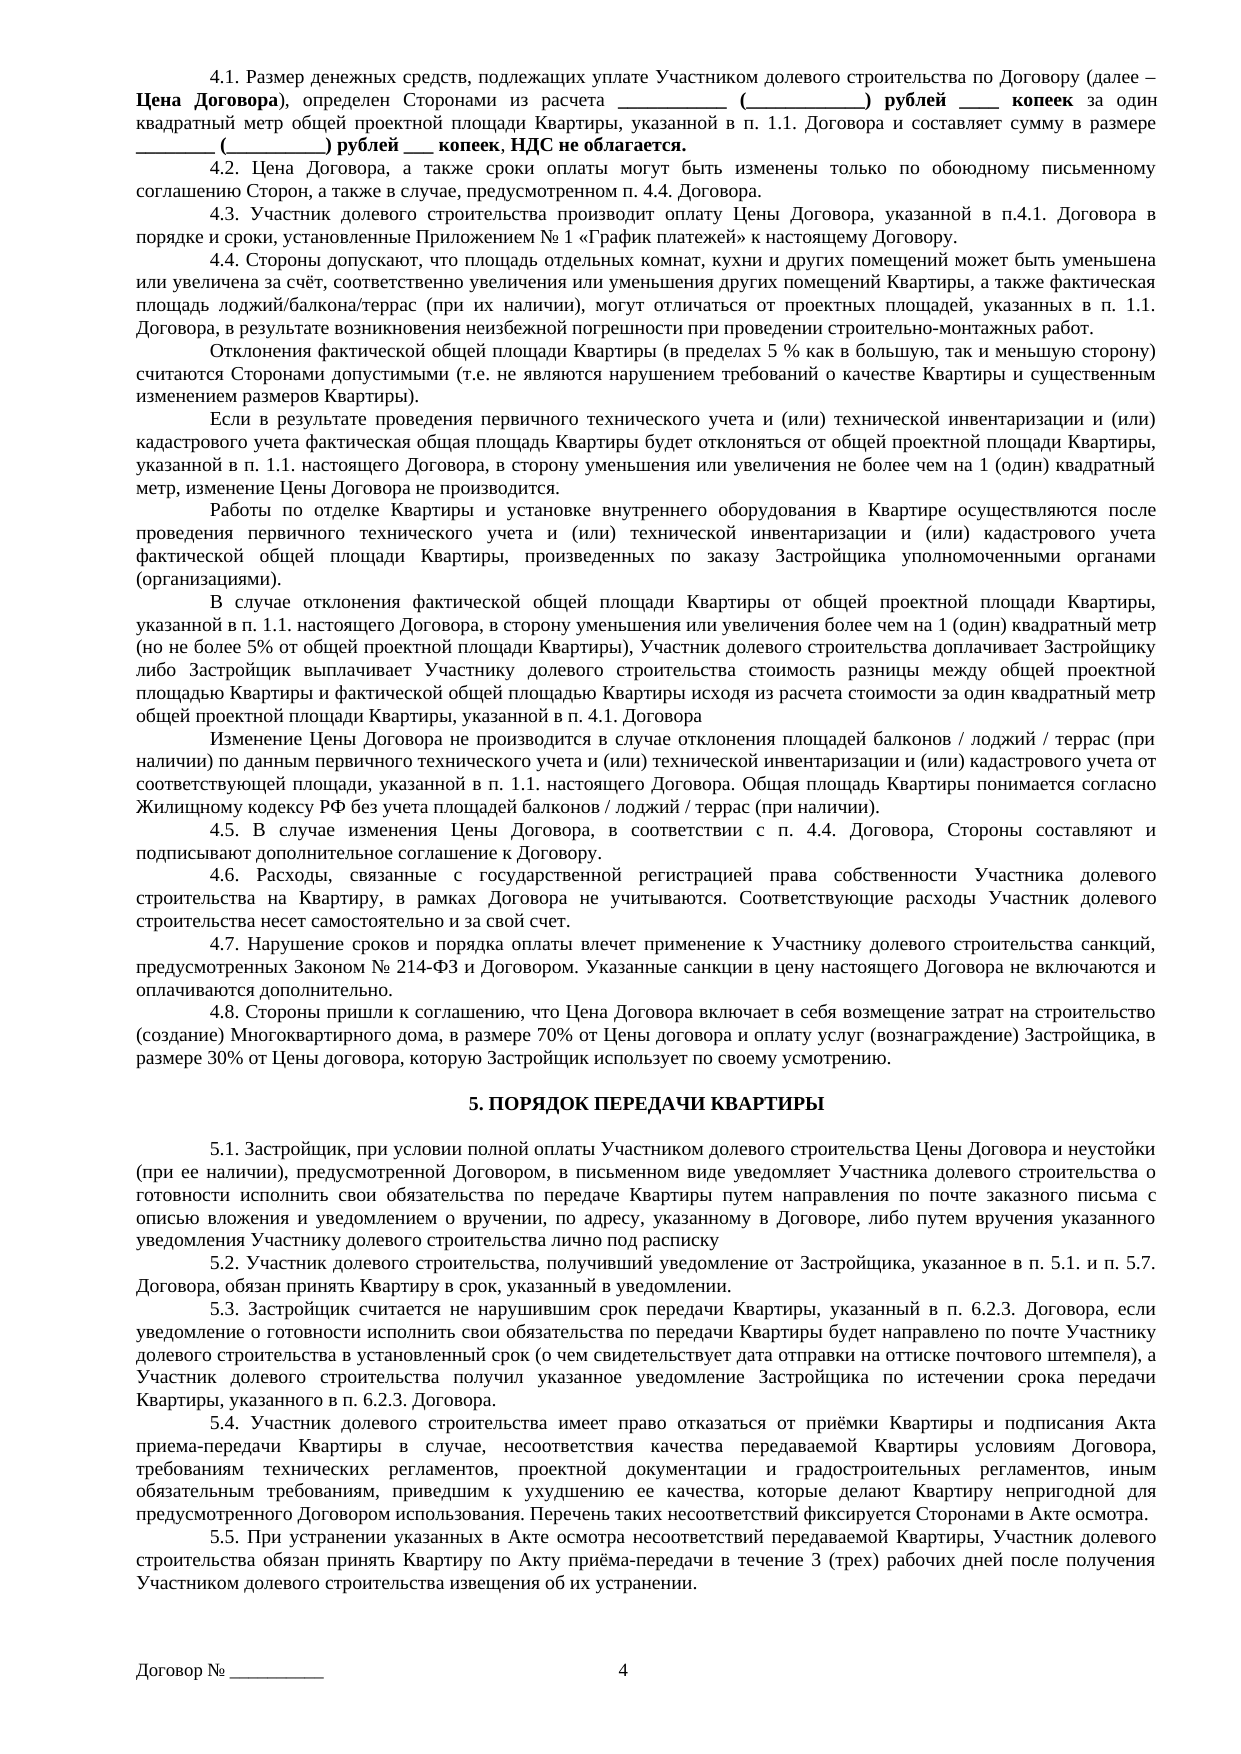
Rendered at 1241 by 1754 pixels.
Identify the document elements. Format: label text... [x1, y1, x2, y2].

text Изменение Цены Договора не производится в случае отклонения площадей балконов / лоджий / террас (при наличии) по данным первичного технического учета и (или) технической инвентаризации и (или) кадастрового учета от соответствующей площади, указанной в п. 1.1. настоящего Договора. Общая площадь Квартиры понимается согласно Жилищному кодексу РФ без учета площадей балконов / лоджий / террас (при наличии). [136, 727, 1157, 818]
text 4.8. Стороны пришли к соглашению, что Цена Договора включает в себя возмещение затрат на строительство (создание) Многоквартирного дома, в размере 70% от Цены договора и оплату услуг (вознаграждение) Застройщика, в размере 30% от Цены договора, которую Застройщик использует по своему усмотрению. [136, 1000, 1157, 1069]
text 5.2. Участник долевого строительства, получивший уведомление от Застройщика, указанное в п. 5.1. и п. 5.7. Договора, обязан принять Квартиру в срок, указанный в уведомлении. [136, 1251, 1157, 1297]
text 5.3. Застройщик считается не нарушившим срок передачи Квартиры, указанный в п. 6.2.3. Договора, если уведомление о готовности исполнить свои обязательства по передачи Квартиры будет направлено по почте Участнику долевого строительства в установленный срок (о чем свидетельствует дата отправки на оттиске почтового штемпеля), а Участник долевого строительства получил указанное уведомление Застройщика по истечении срока передачи Квартиры, указанного в п. 6.2.3. Договора. [136, 1297, 1157, 1411]
text 4.7. Нарушение сроков и порядка оплаты влечет применение к Участнику долевого строительства санкций, предусмотренных Законом № 214-ФЗ и Договором. Указанные санкции в цену настоящего Договора не включаются и оплачиваются дополнительно. [136, 932, 1157, 1000]
text В случае отклонения фактической общей площади Квартиры от общей проектной площади Квартиры, указанной в п. 1.1. настоящего Договора, в сторону уменьшения или увеличения более чем на 1 (один) квадратный метр (но не более 5% от общей проектной площади Квартиры), Участник долевого строительства доплачивает Застройщику либо Застройщик выплачивает Участнику долевого строительства стоимость разницы между общей проектной площадью Квартиры и фактической общей площадью Квартиры исходя из расчета стоимости за один квадратный метр общей проектной площади Квартиры, указанной в п. 4.1. Договора [136, 590, 1157, 727]
text 4.2. Цена Договора, а также сроки оплаты могут быть изменены только по обоюдному письменному соглашению Сторон, а также в случае, предусмотренном п. 4.4. Договора. [136, 156, 1157, 202]
text 4.5. В случае изменения Цены Договора, в соответствии с п. 4.4. Договора, Стороны составляют и подписывают дополнительное соглашение к Договору. [136, 818, 1157, 863]
text 5.1. Застройщик, при условии полной оплаты Участником долевого строительства Цены Договора и неустойки (при ее наличии), предусмотренной Договором, в письменном виде уведомляет Участника долевого строительства о готовности исполнить свои обязательства по передаче Квартиры путем направления по почте заказного письма с описью вложения и уведомлением о вручении, по адресу, указанному в Договоре, либо путем вручения указанного уведомления Участнику долевого строительства лично под расписку [136, 1137, 1157, 1251]
text Отклонения фактической общей площади Квартиры (в пределах 5 % как в большую, так и меньшую сторону) считаются Сторонами допустимыми (т.е. не являются нарушением требований о качестве Квартиры и существенным изменением размеров Квартиры). [136, 339, 1157, 407]
text 4.3. Участник долевого строительства производит оплату Цены Договора, указанной в п.4.1. Договора в порядке и сроки, установленные Приложением № 1 «График платежей» к настоящему Договору. [136, 202, 1157, 247]
text 5. ПОРЯДОК ПЕРЕДАЧИ КВАРТИРЫ [136, 1092, 1157, 1114]
text 4.4. Стороны допускают, что площадь отдельных комнат, кухни и других помещений может быть уменьшена или увеличена за счёт, соответственно увеличения или уменьшения других помещений Квартиры, а также фактическая площадь лоджий/балкона/террас (при их наличии), могут отличаться от проектных площадей, указанных в п. 1.1. Договора, в результате возникновения неизбежной погрешности при проведении строительно-монтажных работ. [136, 247, 1157, 339]
text 4.1. Размер денежных средств, подлежащих уплате Участником долевого строительства по Договору (далее – Цена Договора), определен Сторонами из расчета ___________ (____________) рублей ____ копеек за один квадратный метр общей проектной площади Квартиры, указанной в п. 1.1. Договора и составляет сумму в размере ________ (__________) рублей ___ копеек, НДС не облагается. [136, 65, 1157, 156]
text 5.4. Участник долевого строительства имеет право отказаться от приёмки Квартиры и подписания Акта приема-передачи Квартиры в случае, несоответствия качества передаваемой Квартиры условиям Договора, требованиям технических регламентов, проектной документации и градостроительных регламентов, иным обязательным требованиям, приведшим к ухудшению ее качества, которые делают Квартиру непригодной для предусмотренного Договором использования. Перечень таких несоответствий фиксируется Сторонами в Акте осмотра. [136, 1411, 1157, 1525]
text 4.6. Расходы, связанные с государственной регистрацией права собственности Участника долевого строительства на Квартиру, в рамках Договора не учитываются. Соответствующие расходы Участник долевого строительства несет самостоятельно и за свой счет. [136, 863, 1157, 932]
text 5.5. При устранении указанных в Акте осмотра несоответствий передаваемой Квартиры, Участник долевого строительства обязан принять Квартиру по Акту приёма-передачи в течение 3 (трех) рабочих дней после получения Участником долевого строительства извещения об их устранении. [136, 1525, 1157, 1593]
text Если в результате проведения первичного технического учета и (или) технической инвентаризации и (или) кадастрового учета фактическая общая площадь Квартиры будет отклоняться от общей проектной площади Квартиры, указанной в п. 1.1. настоящего Договора, в сторону уменьшения или увеличения не более чем на 1 (один) квадратный метр, изменение Цены Договора не производится. [136, 407, 1157, 498]
text Работы по отделке Квартиры и установке внутреннего оборудования в Квартире осуществляются после проведения первичного технического учета и (или) технической инвентаризации и (или) кадастрового учета фактической общей площади Квартиры, произведенных по заказу Застройщика уполномоченными органами (организациями). [136, 498, 1157, 590]
